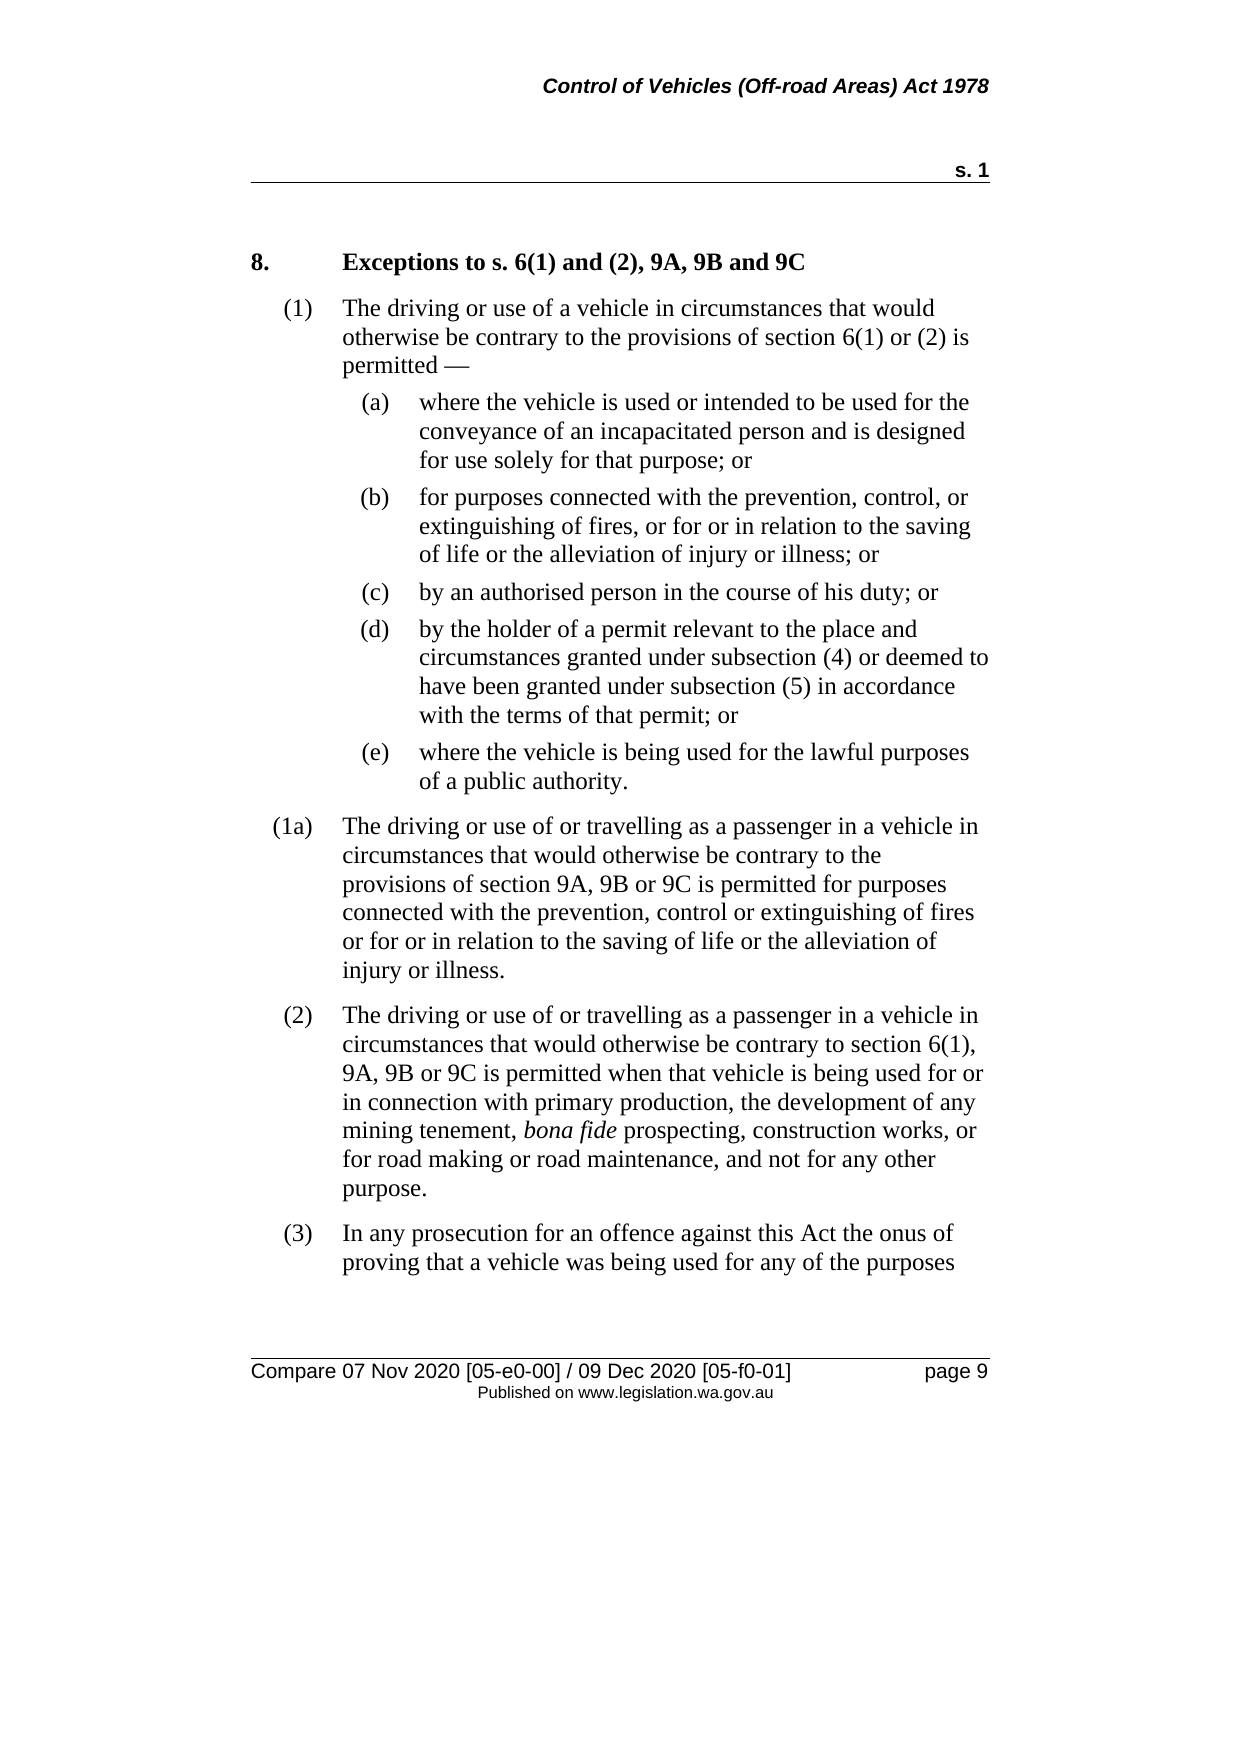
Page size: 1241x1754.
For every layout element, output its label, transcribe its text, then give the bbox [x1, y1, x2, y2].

text (1a) The driving or use of or travelling as a passenger in a vehicle in circumstances that would otherwise be contrary to the provisions of section 9A, 9B or 9C is permitted for purposes connected with the prevention, control or extinguishing of fires or for or in relation to the saving of life or the alleviation of injury or illness. [251, 811, 990, 984]
text (b) for purposes connected with the prevention, control, or extinguishing of fires, or for or in relation to the saving of life or the alleviation of injury or illness; or [251, 482, 990, 568]
text (e) where the vehicle is being used for the lawful purposes of a public authority. [251, 737, 990, 794]
text (2) The driving or use of or travelling as a passenger in a vehicle in circumstances that would otherwise be contrary to section 6(1), 9A, 9B or 9C is permitted when that vehicle is being used for or in connection with primary production, the development of any mining tenement, bona fide prospecting, construction works, or for road making or road maintenance, and not for any other purpose. [251, 1000, 990, 1202]
text (d) by the holder of a permit relevant to the place and circumstances granted under subsection (4) or deemed to have been granted under subsection (5) in accordance with the terms of that permit; or [251, 614, 990, 729]
text (a) where the vehicle is used or intended to be used for the conveyance of an incapacitated person and is designed for use solely for that purpose; or [251, 387, 990, 474]
text (1) The driving or use of a vehicle in circumstances that would otherwise be contrary to the provisions of section 6(1) or (2) is permitted — [251, 293, 990, 379]
text (c) by an authorised person in the course of his duty; or [251, 577, 990, 605]
subtitle 8. Exceptions to s. 6(1) and (2), 9A, 9B and 9C [251, 247, 990, 276]
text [251, 1218, 990, 1276]
